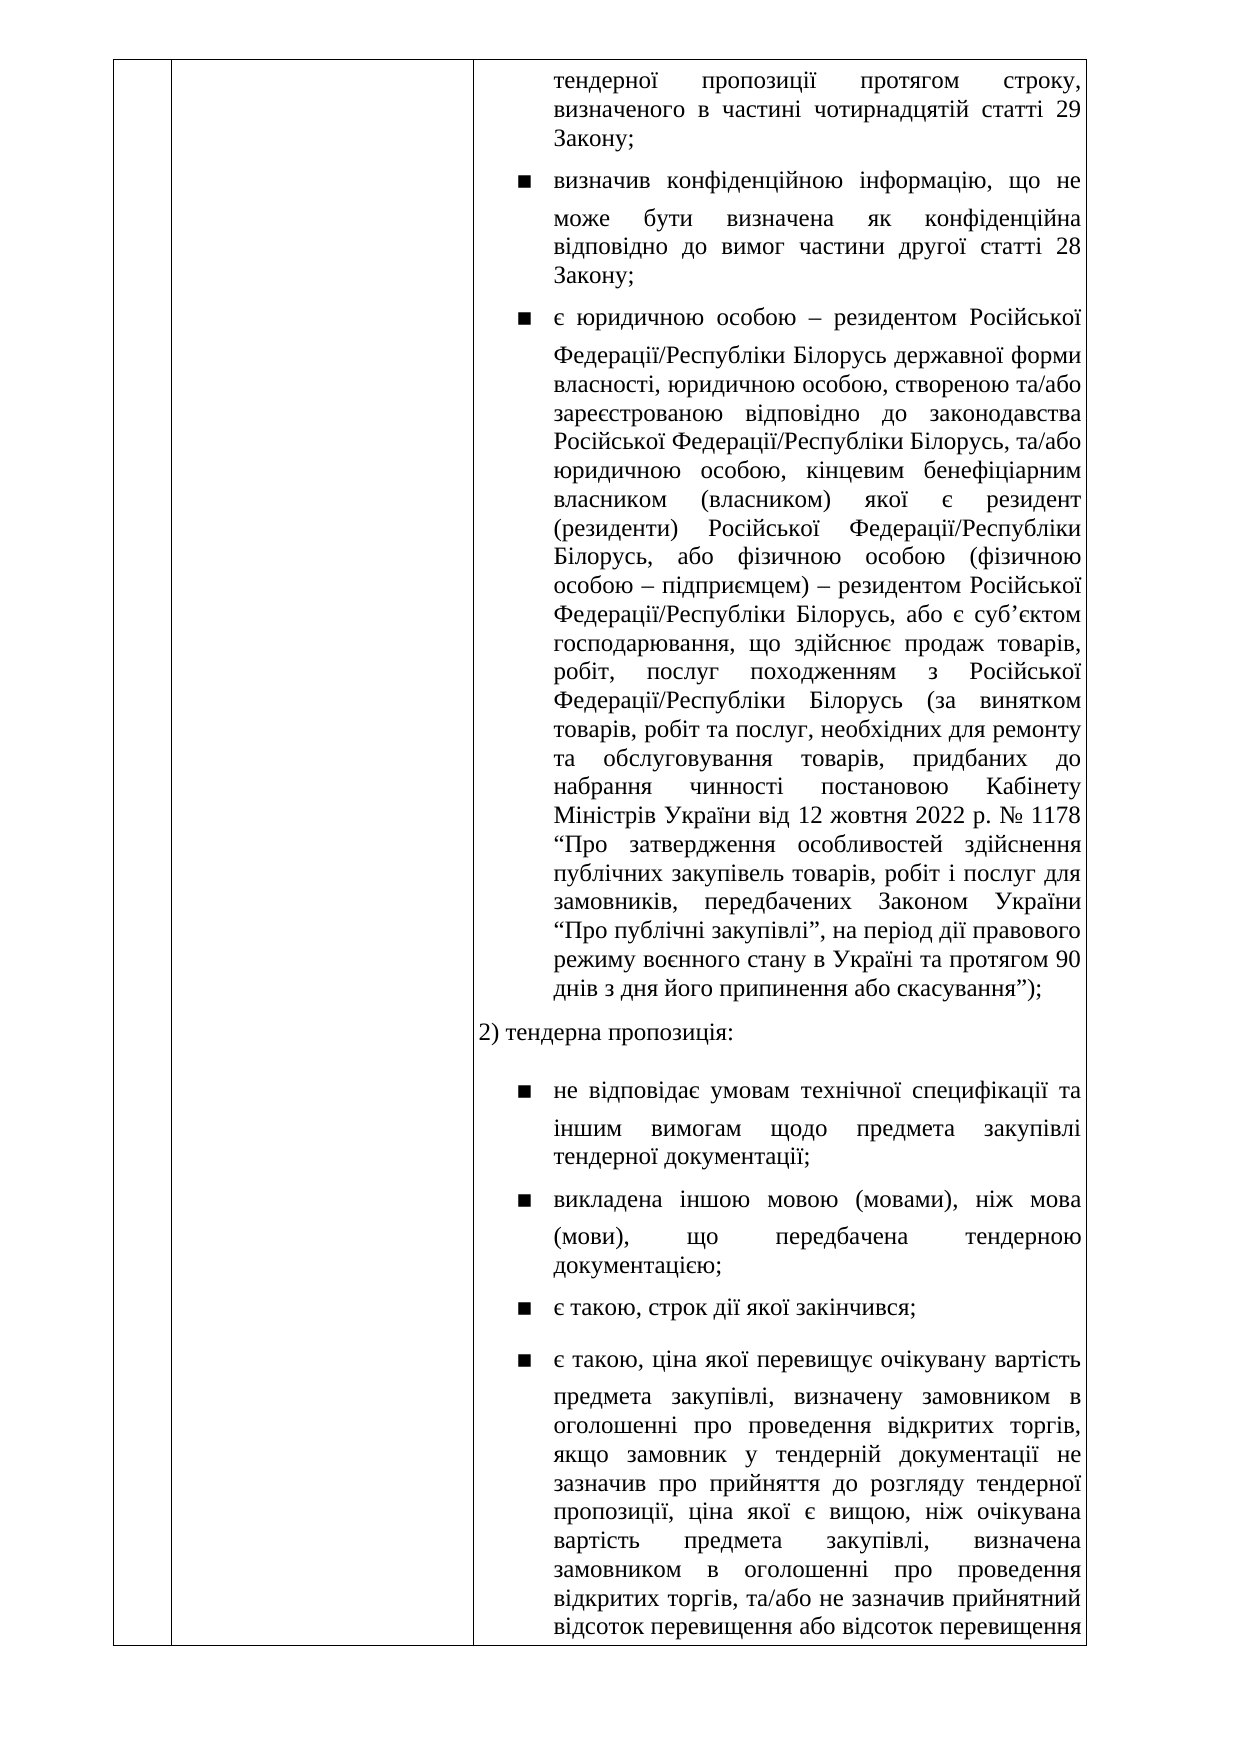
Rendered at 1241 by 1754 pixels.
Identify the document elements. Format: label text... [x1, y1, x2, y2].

table_cell 3 [114, 60, 171, 1645]
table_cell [474, 60, 1086, 1645]
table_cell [172, 60, 473, 1645]
